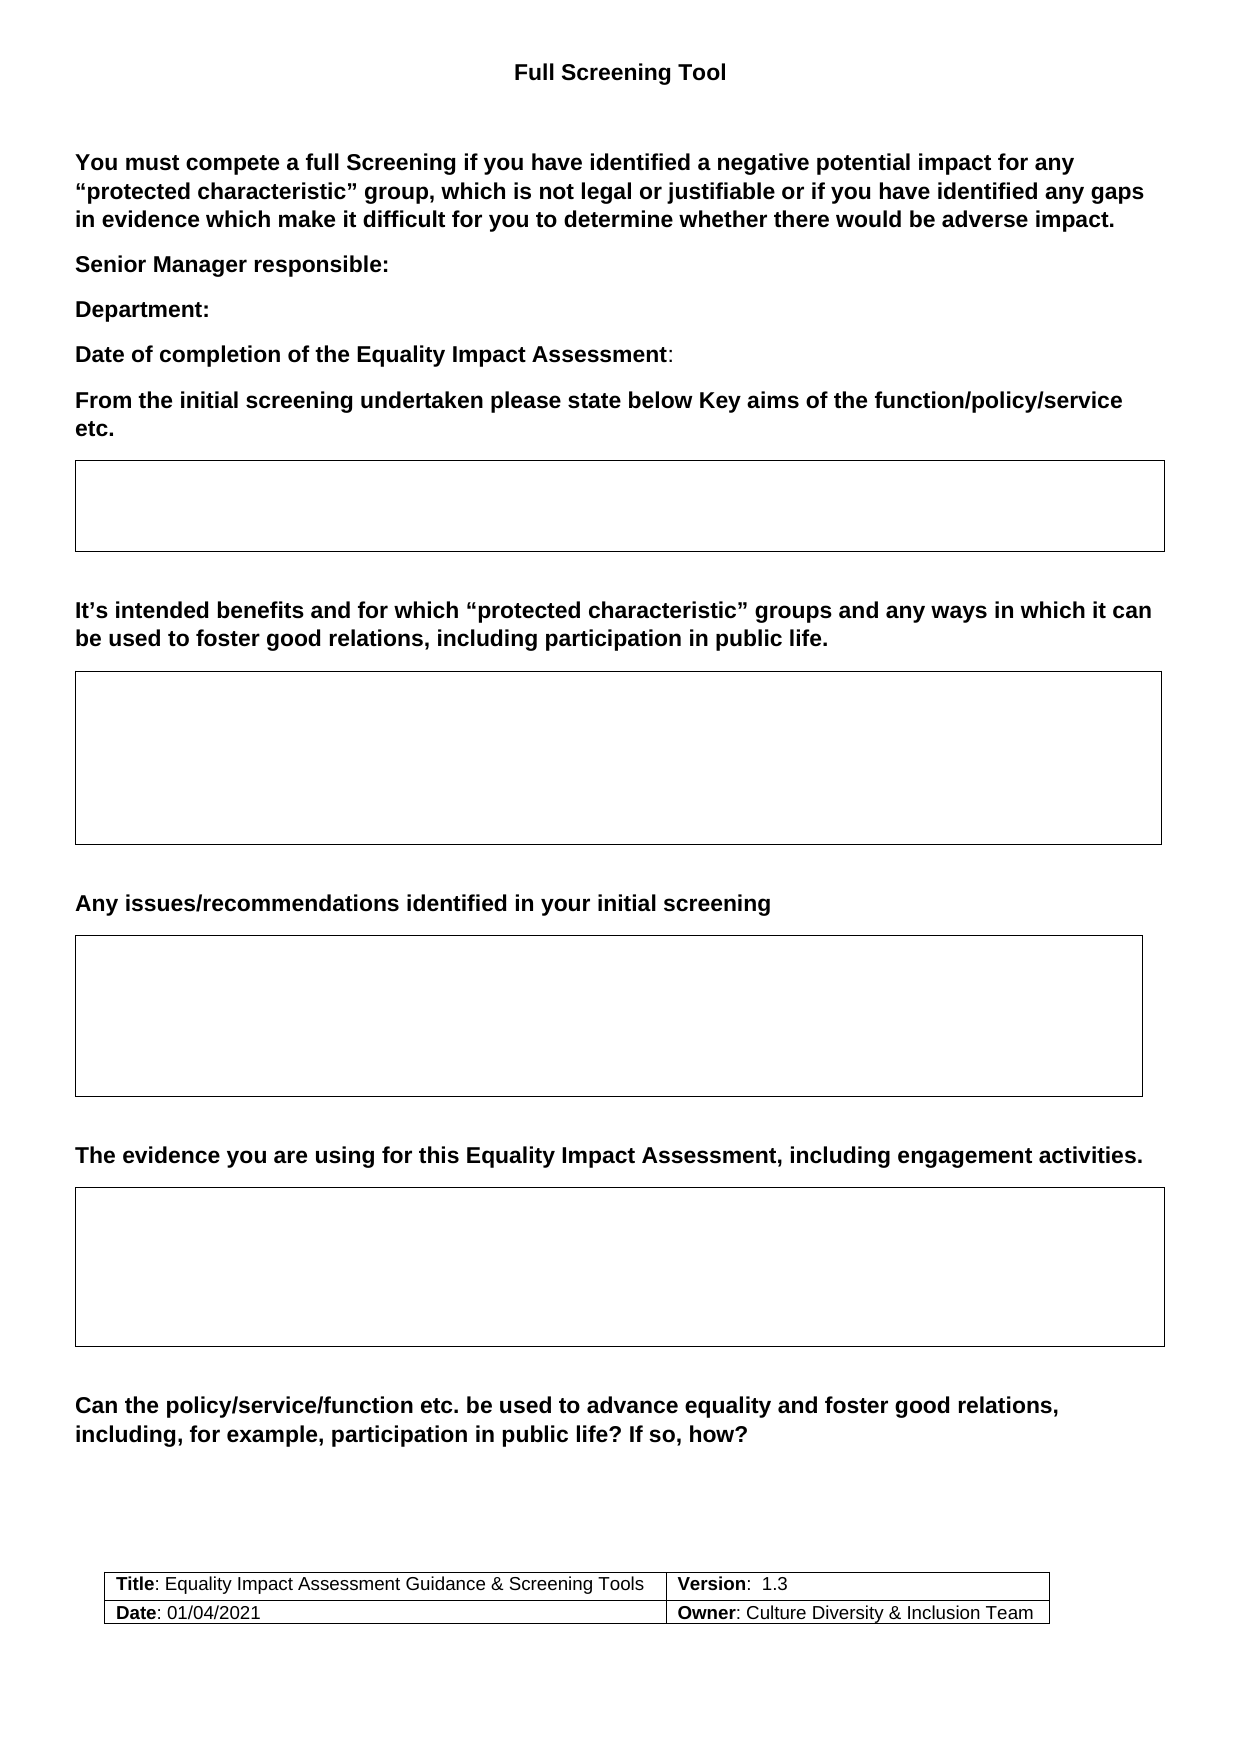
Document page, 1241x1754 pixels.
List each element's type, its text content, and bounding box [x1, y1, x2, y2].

table_header [76, 672, 1161, 844]
text Department: [75, 296, 1165, 323]
text Full Screening Tool [75, 59, 1165, 85]
text Date of completion of the Equality Impact Assessment: [75, 341, 1165, 368]
table_header [76, 1188, 1164, 1346]
text Any issues/recommendations identified in your initial screening [75, 890, 1165, 917]
table_header [76, 936, 1142, 1096]
text Senior Manager responsible: [75, 251, 1165, 278]
text You must compete a full Screening if you have identified a negative potential impact for any “protected characteristic” group, which is not legal or justifiable or if you have identified any gaps in evidence which make it difficult for you to determine whether there would be adverse impact. [75, 149, 1165, 232]
text It’s intended benefits and for which “protected characteristic” groups and any ways in which it can be used to foster good relations, including participation in public life. [75, 597, 1165, 652]
text Can the policy/service/function etc. be used to advance equality and foster good relations, including, for example, participation in public life? If so, how? [75, 1392, 1165, 1447]
table_header [76, 461, 1164, 551]
text The evidence you are using for this Equality Impact Assessment, including engagement activities. [75, 1142, 1165, 1168]
text From the initial screening undertaken please state below Key aims of the function/policy/service etc. [75, 387, 1165, 441]
